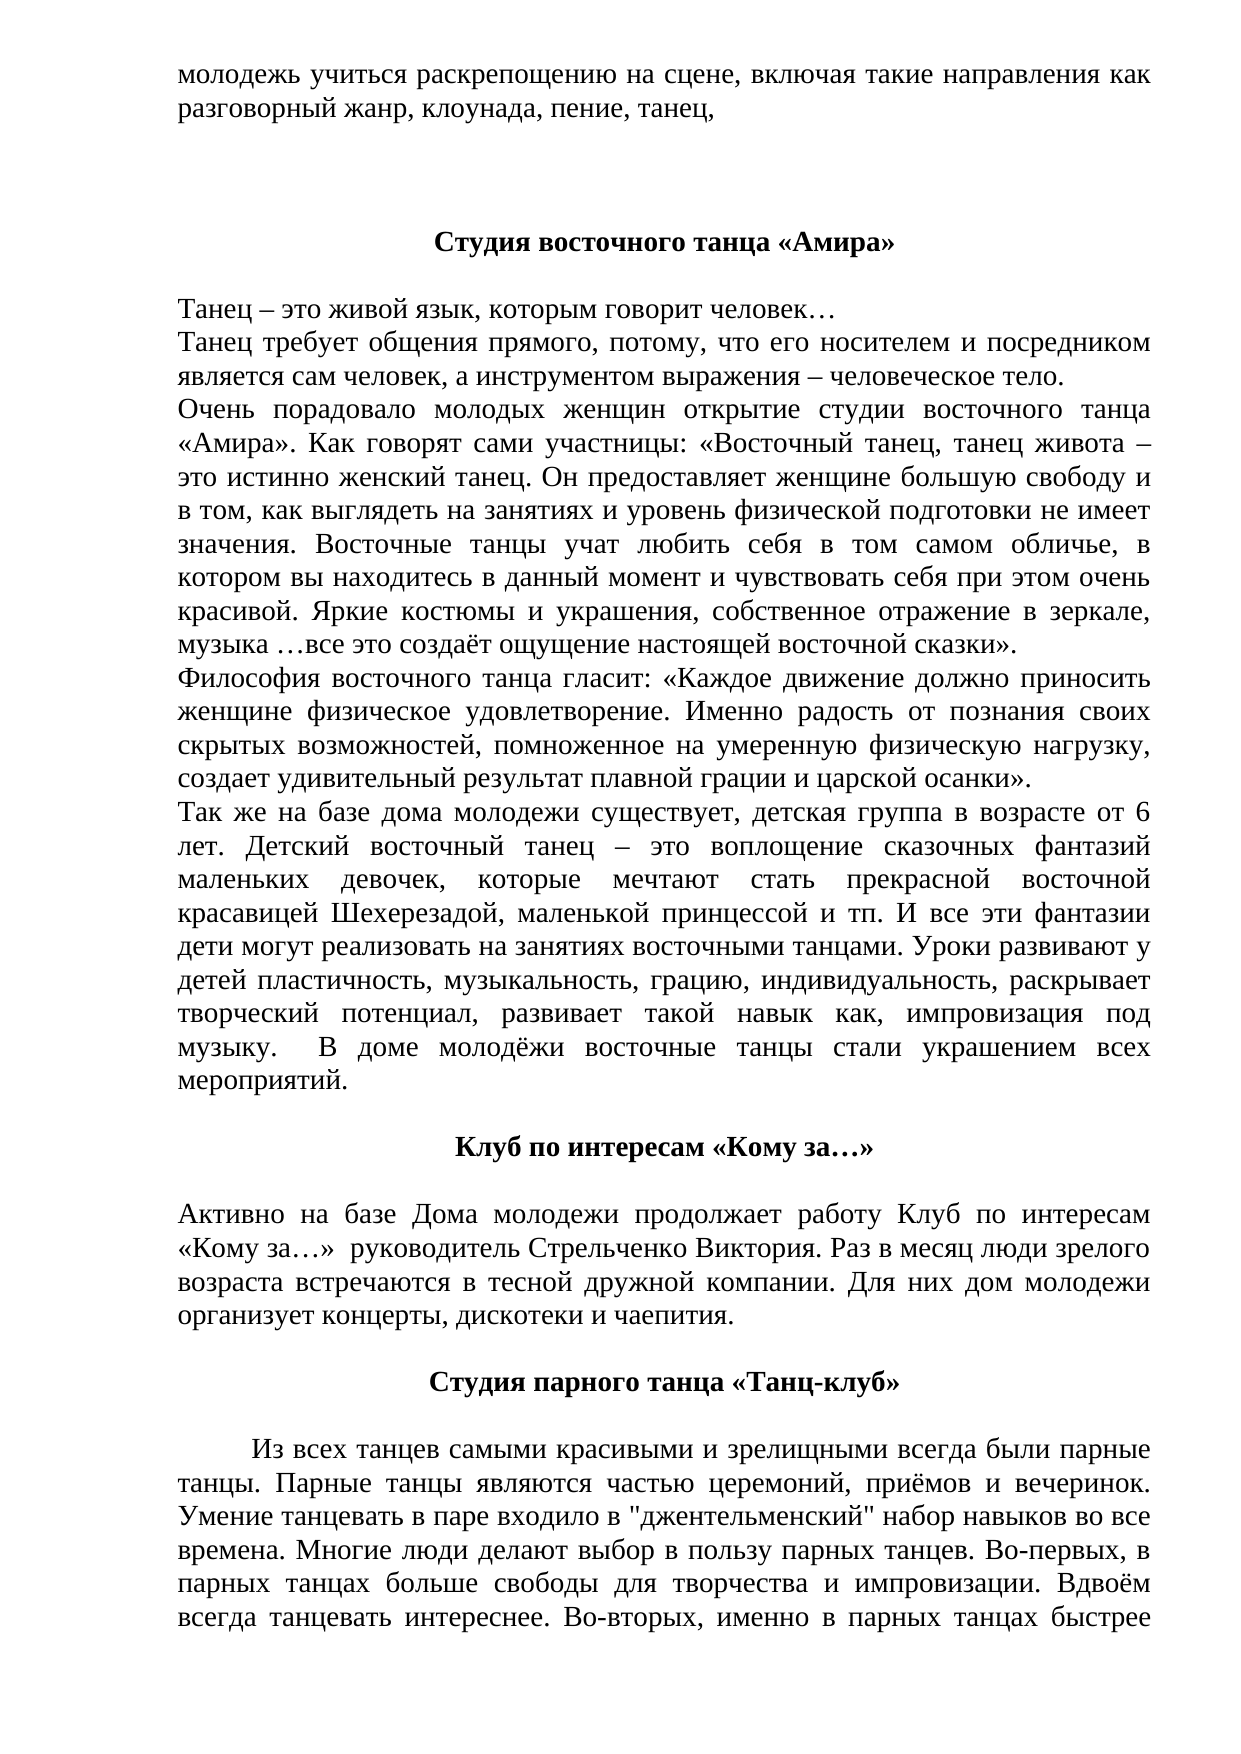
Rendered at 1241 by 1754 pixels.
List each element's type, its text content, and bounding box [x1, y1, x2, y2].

text Танец требует общения прямого, потому, что его носителем и посредником является сам человек, а инструментом выражения – человеческое тело. [177, 324, 1152, 392]
text Активно на базе Дома молодежи продолжает работу Клуб по интересам «Кому за…» руководитель Стрельченко Виктория. Раз в месяц люди зрелого возраста встречаются в тесной дружной компании. Для них дом молодежи организует концерты, дискотеки и чаепития. [177, 1197, 1152, 1331]
text Клуб по интересам «Кому за…» [177, 1129, 1152, 1163]
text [177, 1431, 1152, 1633]
text Так же на базе дома молодежи существует, детская группа в возрасте от 6 лет. Детский восточный танец – это воплощение сказочных фантазий маленьких девочек, которые мечтают стать прекрасной восточной красавицей Шехерезадой, маленькой принцессой и тп. И все эти фантазии дети могут реализовать на занятиях восточными танцами. Уроки развивают у детей пластичность, музыкальность, грацию, индивидуальность, раскрывает творческий потенциал, развивает такой навык как, импровизация под музыку. В доме молодёжи восточные танцы стали украшением всех мероприятий. [177, 794, 1152, 1096]
text Очень порадовало молодых женщин открытие студии восточного танца «Амира». Как говорят сами участницы: «Восточный танец, танец живота – это истинно женский танец. Он предоставляет женщине большую свободу и в том, как выглядеть на занятиях и уровень физической подготовки не имеет значения. Восточные танцы учат любить себя в том самом обличье, в котором вы находитесь в данный момент и чувствовать себя при этом очень красивой. Яркие костюмы и украшения, собственное отражение в зеркале, музыка …все это создаёт ощущение настоящей восточной сказки». [177, 392, 1152, 660]
text Студия парного танца «Танц-клуб» [177, 1364, 1152, 1398]
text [177, 56, 1152, 123]
text Танец – это живой язык, которым говорит человек… [177, 291, 1152, 324]
text Философия восточного танца гласит: «Каждое движение должно приносить женщине физическое удовлетворение. Именно радость от познания своих скрытых возможностей, помноженное на умеренную физическую нагрузку, создает удивительный результат плавной грации и царской осанки». [177, 660, 1152, 794]
text Студия восточного танца «Амира» [177, 224, 1152, 257]
